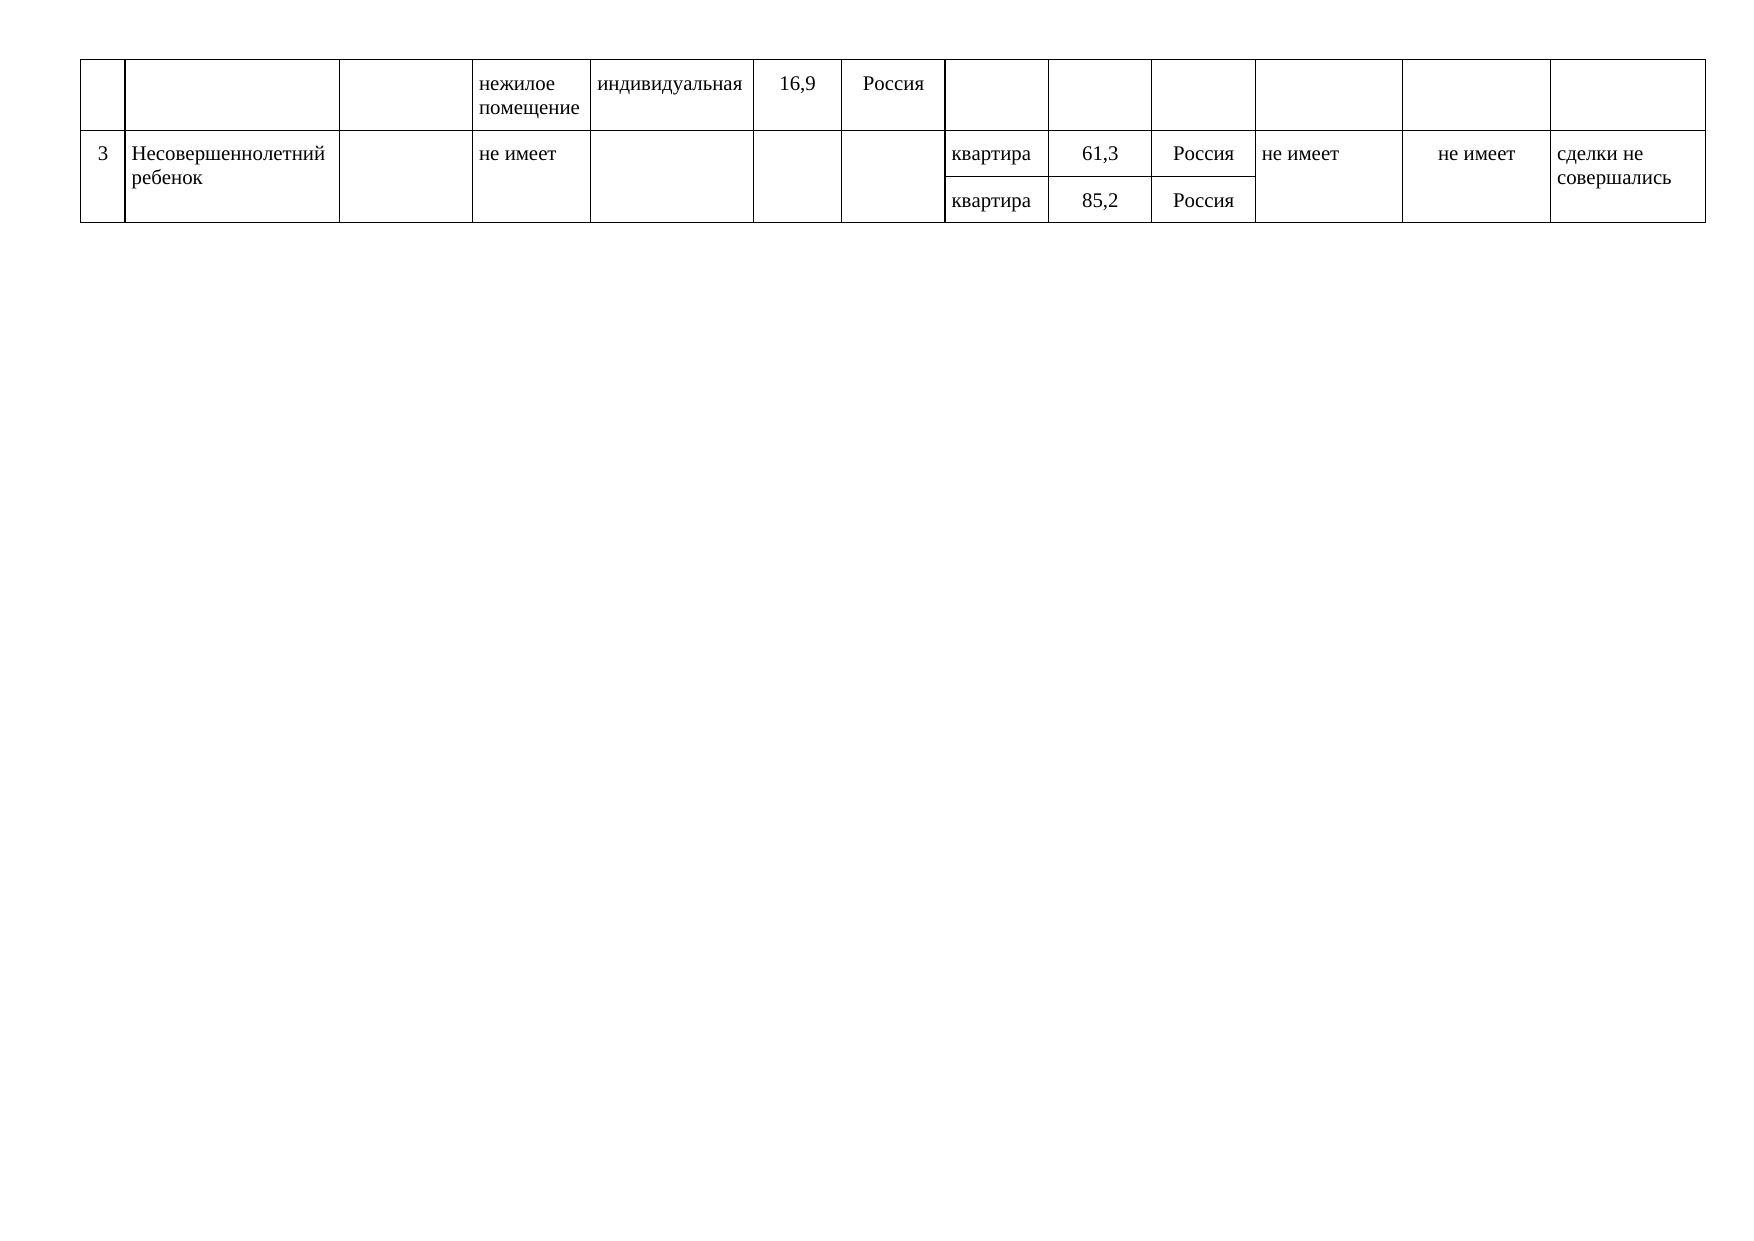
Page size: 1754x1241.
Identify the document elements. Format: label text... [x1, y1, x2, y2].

table_cell нежилое помещение [473, 60, 590, 129]
table_cell не имеет [1403, 131, 1550, 222]
table_cell Несовершеннолетний ребенок [126, 131, 339, 222]
table_cell квартира [946, 131, 1048, 176]
table_cell 16,9 [754, 60, 841, 129]
table_cell не имеет [1256, 131, 1402, 222]
table_cell квартира [946, 177, 1048, 222]
table_cell сделки не совершались [1551, 131, 1705, 222]
table_cell [340, 131, 472, 222]
table_cell не имеет [473, 131, 590, 222]
table_cell индивидуальная [591, 60, 753, 129]
table_cell [754, 131, 841, 222]
table_cell Россия [1152, 177, 1255, 222]
table_cell [591, 131, 753, 222]
table_cell [842, 131, 944, 222]
table_cell 85,2 [1049, 177, 1151, 222]
table_cell Россия [1152, 131, 1255, 176]
table_cell 61,3 [1049, 131, 1151, 176]
table_cell 3 [81, 131, 124, 222]
table_cell Россия [842, 60, 944, 129]
